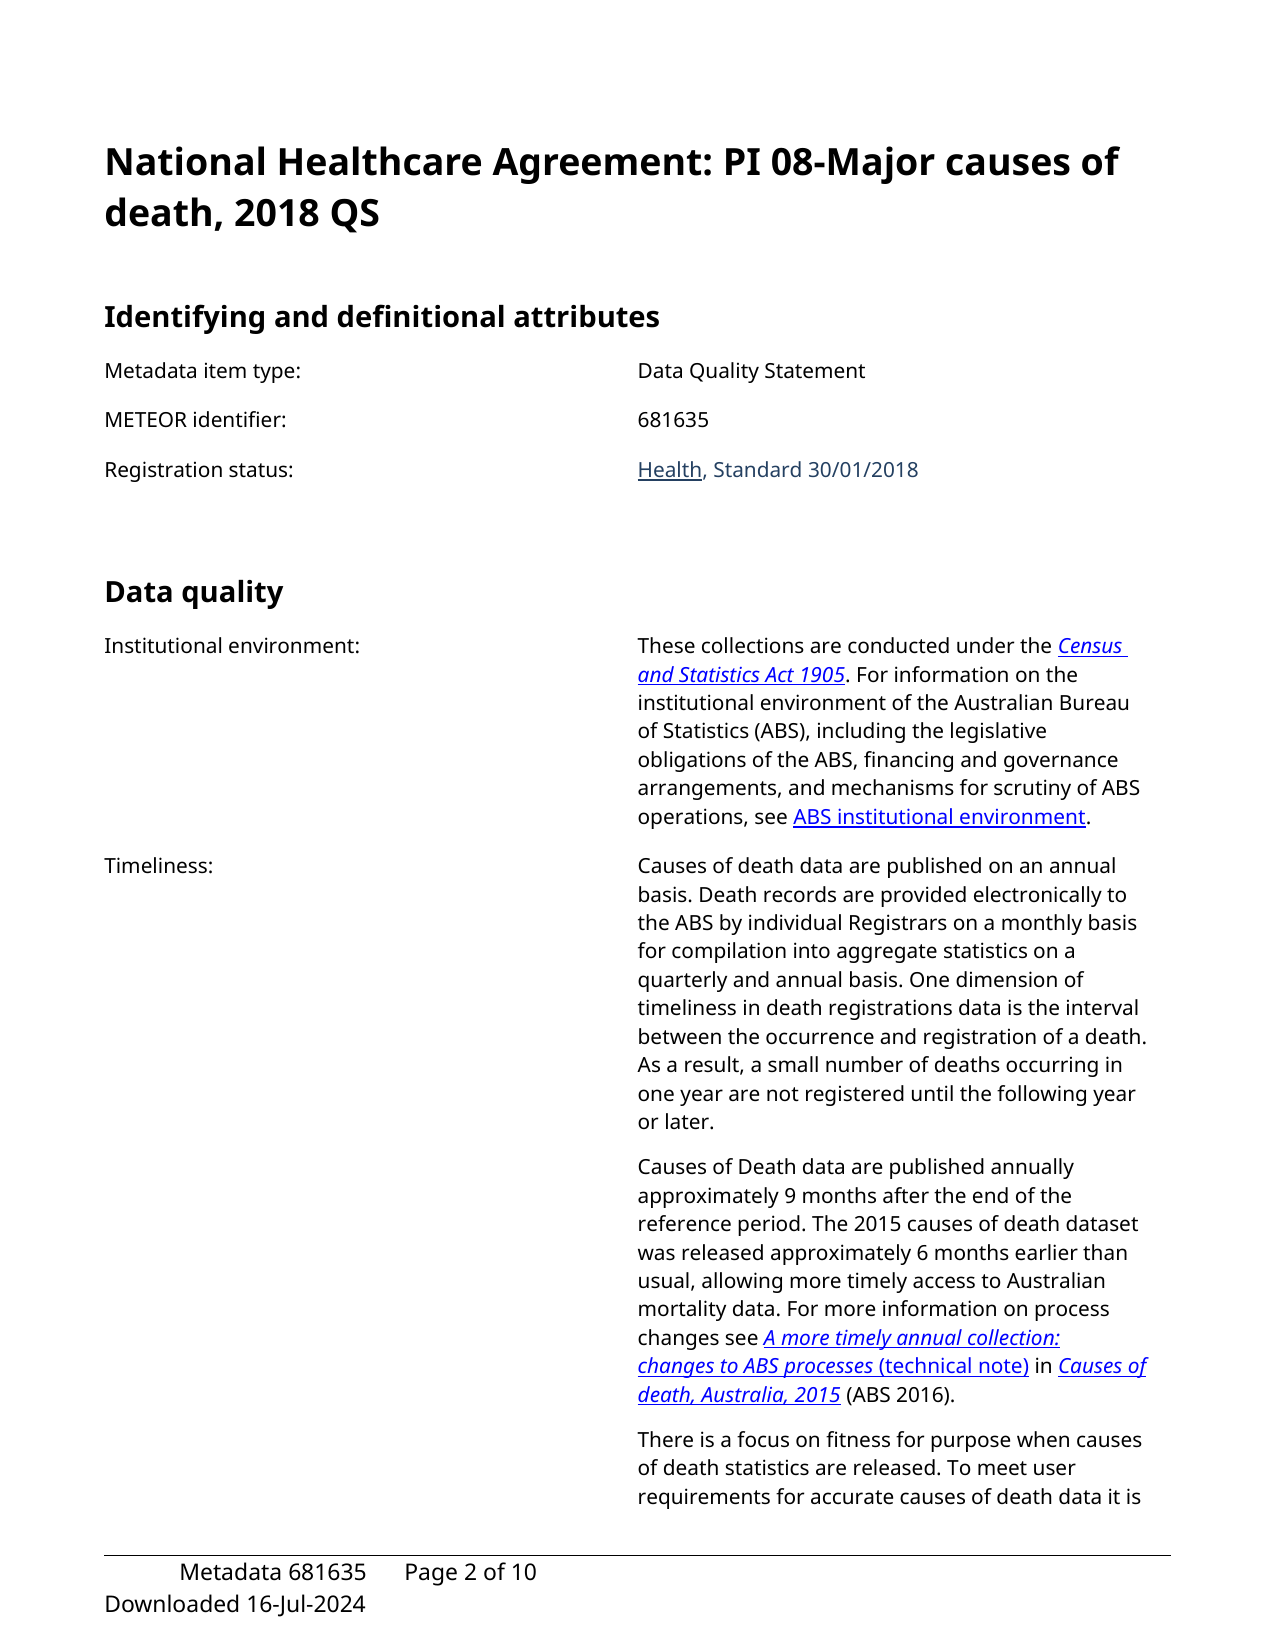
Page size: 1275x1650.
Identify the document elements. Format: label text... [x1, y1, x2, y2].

table_cell Health, Standard 30/01/2018 [626, 445, 1159, 494]
subtitle National Healthcare Agreement: PI 08-Major causes of death, 2018 QS [104, 135, 1171, 237]
table_cell These collections are conducted under the Census and Statistics Act 1905. For information on the institutional environment of the Australian Bureau of Statistics (ABS), including the legislative obligations of the ABS, financing and governance arrangements, and mechanisms for scrutiny of ABS operations, see ABS institutional environment. [626, 621, 1159, 841]
table_cell 681635 [626, 395, 1159, 444]
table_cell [626, 841, 1159, 1521]
table_cell Institutional environment: [93, 621, 626, 841]
table_header Identifying and definitional attributes [93, 250, 1159, 346]
table_cell Data Quality Statement [626, 346, 1159, 395]
table_cell METEOR identifier: [93, 395, 626, 444]
table_header Data quality [93, 525, 1159, 621]
table_cell Metadata item type: [93, 346, 626, 395]
table_cell Registration status: [93, 445, 626, 494]
table_cell Timeliness: [93, 841, 626, 1521]
